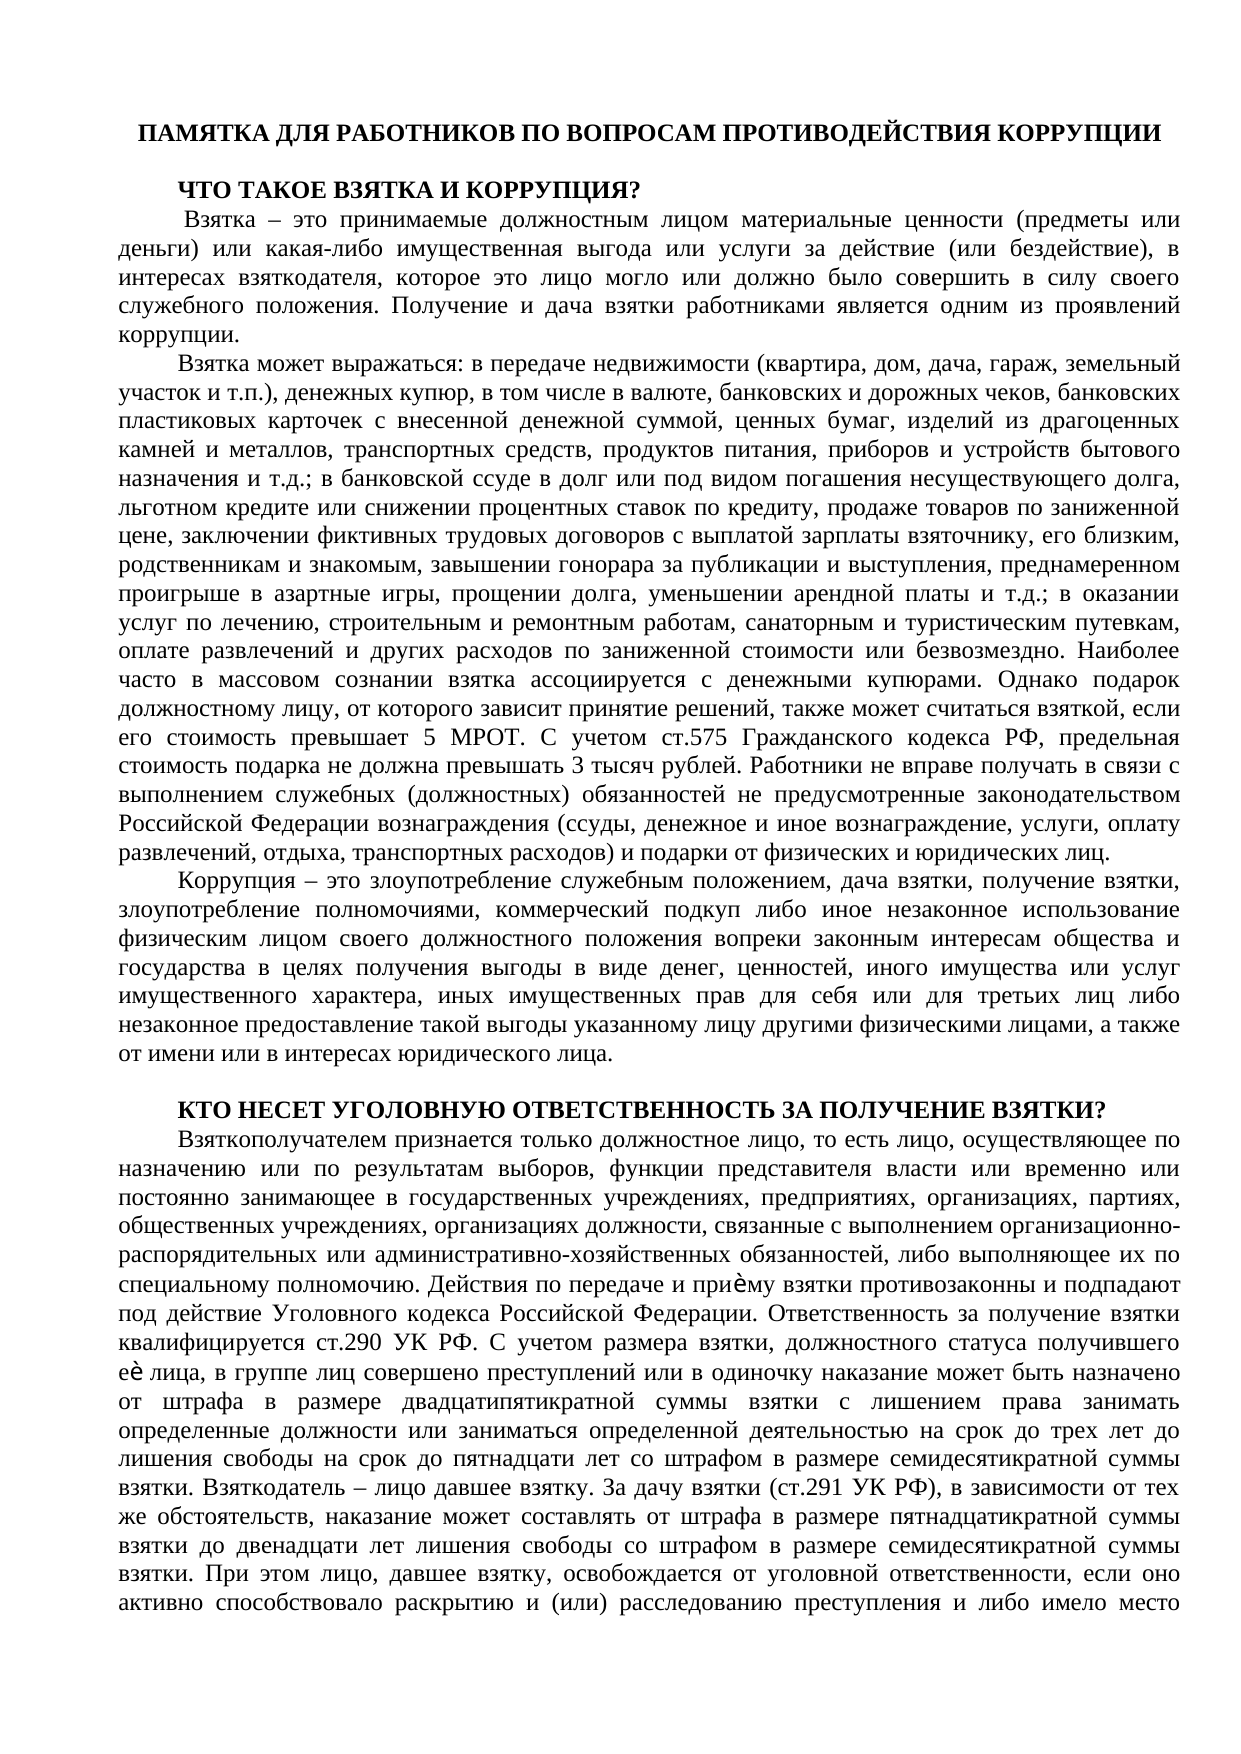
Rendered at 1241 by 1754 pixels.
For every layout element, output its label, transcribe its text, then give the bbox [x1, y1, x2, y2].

text Взятка может выражаться: в передаче недвижимости (квартира, дом, дача, гараж, земельный участок и т.п.), денежных купюр, в том числе в валюте, банковских и дорожных чеков, банковских пластиковых карточек с внесенной денежной суммой, ценных бумаг, изделий из драгоценных камней и металлов, транспортных средств, продуктов питания, приборов и устройств бытового назначения и т.д.; в банковской ссуде в долг или под видом погашения несуществующего долга, льготном кредите или снижении процентных ставок по кредиту, продаже товаров по заниженной цене, заключении фиктивных трудовых договоров с выплатой зарплаты взяточнику, его близким, родственникам и знакомым, завышении гонорара за публикации и выступления, преднамеренном проигрыше в азартные игры, прощении долга, уменьшении арендной платы и т.д.; в оказании услуг по лечению, строительным и ремонтным работам, санаторным и туристическим путевкам, оплате развлечений и других расходов по заниженной стоимости или безвозмездно. Наиболее часто в массовом сознании взятка ассоциируется с денежными купюрами. Однако подарок должностному лицу, от которого зависит принятие решений, также может считаться взяткой, если его стоимость превышает 5 МРОТ. С учетом ст.575 Гражданского кодекса РФ, предельная стоимость подарка не должна превышать 3 тысяч рублей. Работники не вправе получать в связи с выполнением служебных (должностных) обязанностей не предусмотренные законодательством Российской Федерации вознаграждения (ссуды, денежное и иное вознаграждение, услуги, оплату развлечений, отдыха, транспортных расходов) и подарки от физических и юридических лиц. [118, 348, 1181, 866]
text Памятка для работников по вопросам противодействия коррупции [118, 118, 1181, 147]
text ЧТО ТАКОЕ ВЗЯТКА И КОРРУПЦИЯ? [118, 176, 1181, 204]
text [118, 1124, 1181, 1616]
text КТО НЕСЕТ УГОЛОВНУЮ ОТВЕТСТВЕННОСТЬ ЗА ПОЛУЧЕНИЕ ВЗЯТКИ? [118, 1096, 1181, 1124]
text Коррупция – это злоупотребление служебным положением, дача взятки, получение взятки, злоупотребление полномочиями, коммерческий подкуп либо иное незаконное использование физическим лицом своего должностного положения вопреки законным интересам общества и государства в целях получения выгоды в виде денег, ценностей, иного имущества или услуг имущественного характера, иных имущественных прав для себя или для третьих лиц либо незаконное предоставление такой выгоды указанному лицу другими физическими лицами, а также от имени или в интересах юридического лица. [118, 866, 1181, 1067]
text Взятка – это принимаемые должностным лицом материальные ценности (предметы или деньги) или какая-либо имущественная выгода или услуги за действие (или бездействие), в интересах взяткодателя, которое это лицо могло или должно было совершить в силу своего служебного положения. Получение и дача взятки работниками является одним из проявлений коррупции. [118, 204, 1181, 348]
